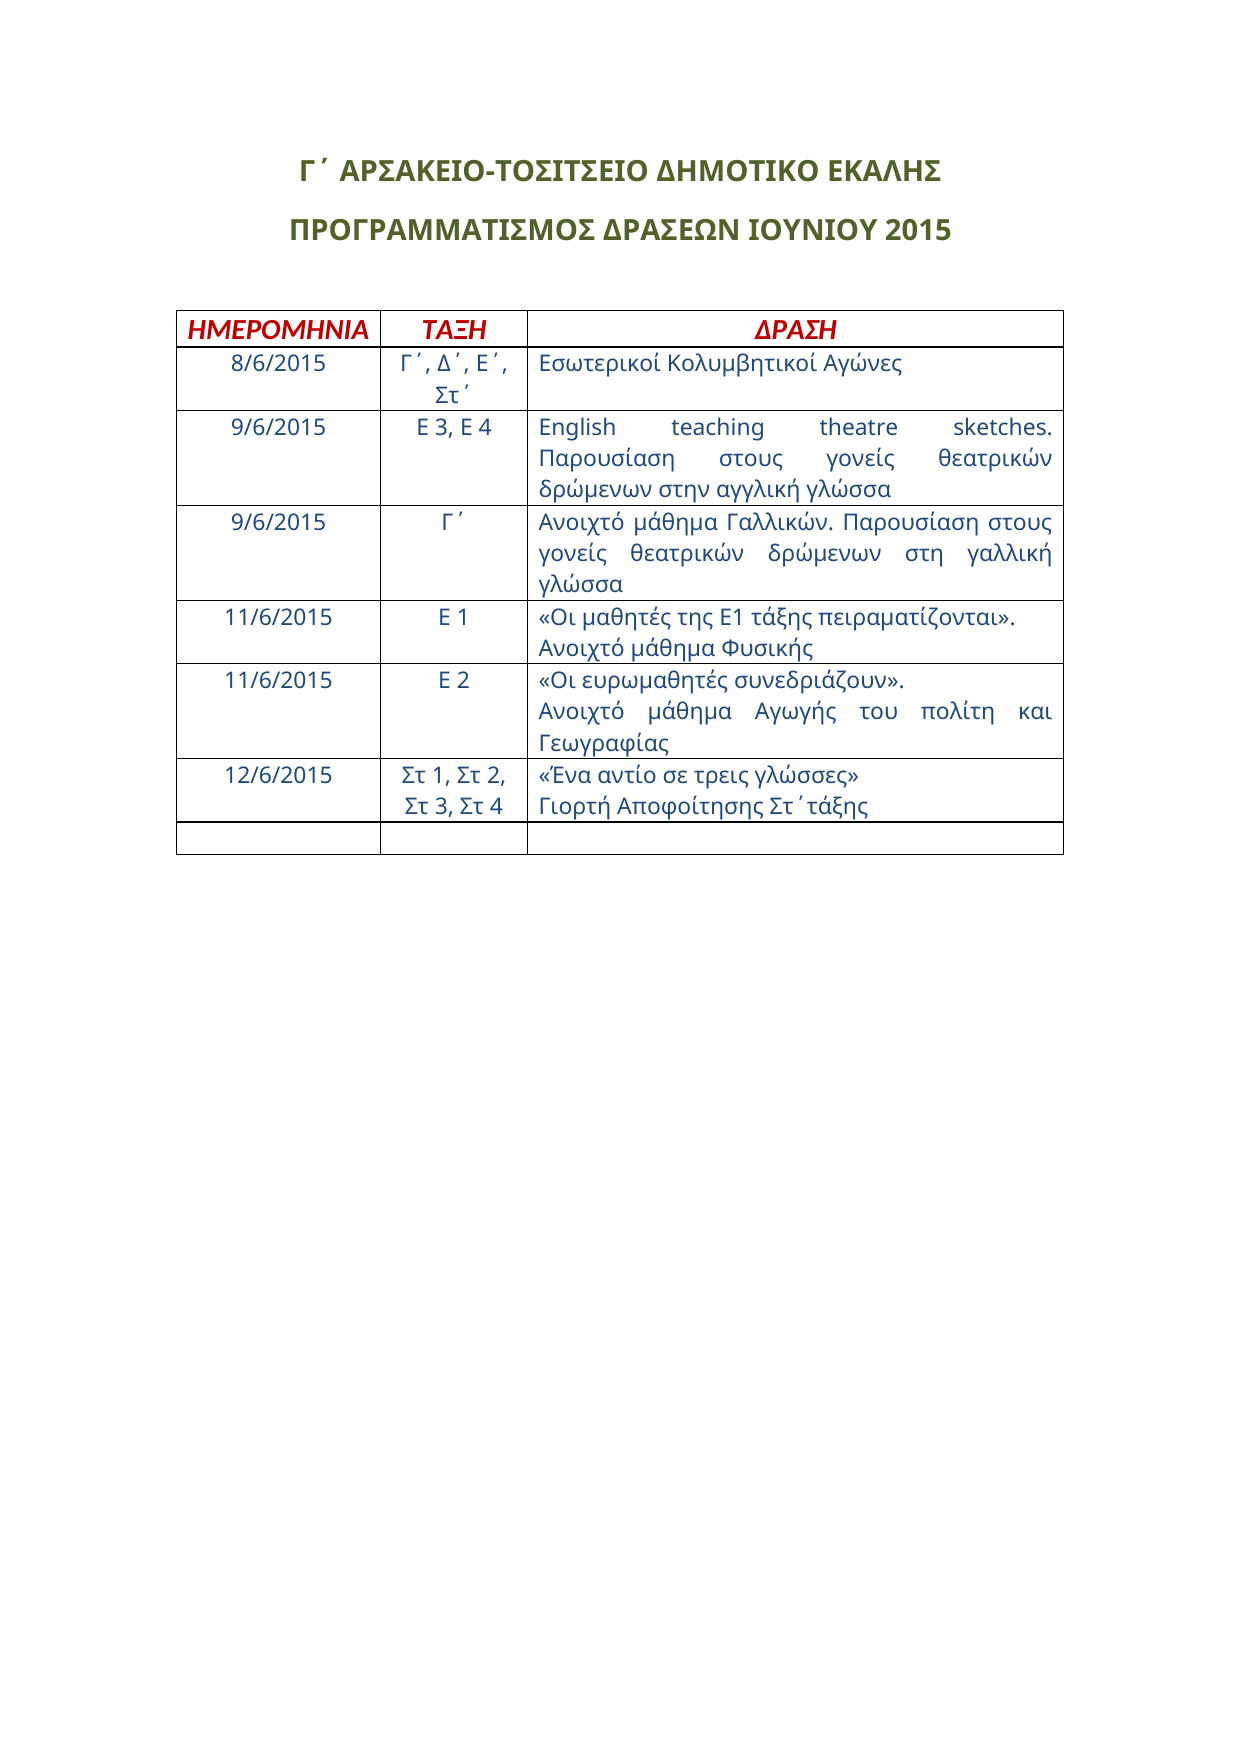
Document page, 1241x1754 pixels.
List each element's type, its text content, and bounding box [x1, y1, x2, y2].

table_header ΤΑΞΗ [381, 311, 527, 346]
table_cell Ε 3, Ε 4 [381, 411, 527, 505]
table_cell «Οι ευρωμαθητές συνεδριάζουν». Ανοιχτό μάθημα Αγωγής του πολίτη και Γεωγραφίας [528, 664, 1063, 758]
table_cell Ανοιχτό μάθημα Γαλλικών. Παρουσίαση στους γονείς θεατρικών δρώμενων στη γαλλική γλώσσα [528, 506, 1063, 599]
text Γ΄ ΑΡΣΑΚΕΙΟ-ΤΟΣΙΤΣΕΙΟ ΔΗΜΟΤΙΚΟ ΕΚΑΛΗΣ [187, 150, 1053, 190]
table_cell [381, 823, 527, 854]
text ΠΡΟΓΡΑΜΜΑΤΙΣΜΟΣ ΔΡΑΣΕΩΝ ΙΟΥΝΙΟΥ 2015 [187, 209, 1053, 249]
table_cell 8/6/2015 [177, 348, 380, 410]
table_cell «Οι μαθητές της Ε1 τάξης πειραματίζονται». Ανοιχτό μάθημα Φυσικής [528, 601, 1063, 663]
table_cell Γ΄ [381, 506, 527, 599]
table_cell Στ 1, Στ 2, Στ 3, Στ 4 [381, 759, 527, 821]
table_cell [177, 823, 380, 854]
table_cell 11/6/2015 [177, 664, 380, 758]
table_cell «Ένα αντίο σε τρεις γλώσσες» Γιορτή Αποφοίτησης Στ΄τάξης [528, 759, 1063, 821]
table_header ΗΜΕΡΟΜΗΝΙΑ [177, 311, 380, 346]
table_cell Εσωτερικοί Κολυμβητικοί Αγώνες [528, 348, 1063, 410]
table_cell 9/6/2015 [177, 506, 380, 599]
table_cell 11/6/2015 [177, 601, 380, 663]
table_cell Ε 2 [381, 664, 527, 758]
table_cell 9/6/2015 [177, 411, 380, 505]
table_cell [528, 823, 1063, 854]
table_cell English teaching theatre sketches. Παρουσίαση στους γονείς θεατρικών δρώμενων στην αγγλική γλώσσα [528, 411, 1063, 505]
table_cell Γ΄, Δ΄, Ε΄, Στ΄ [381, 348, 527, 410]
table_cell Ε 1 [381, 601, 527, 663]
table_cell 12/6/2015 [177, 759, 380, 821]
table_header ΔΡΑΣΗ [528, 311, 1063, 346]
